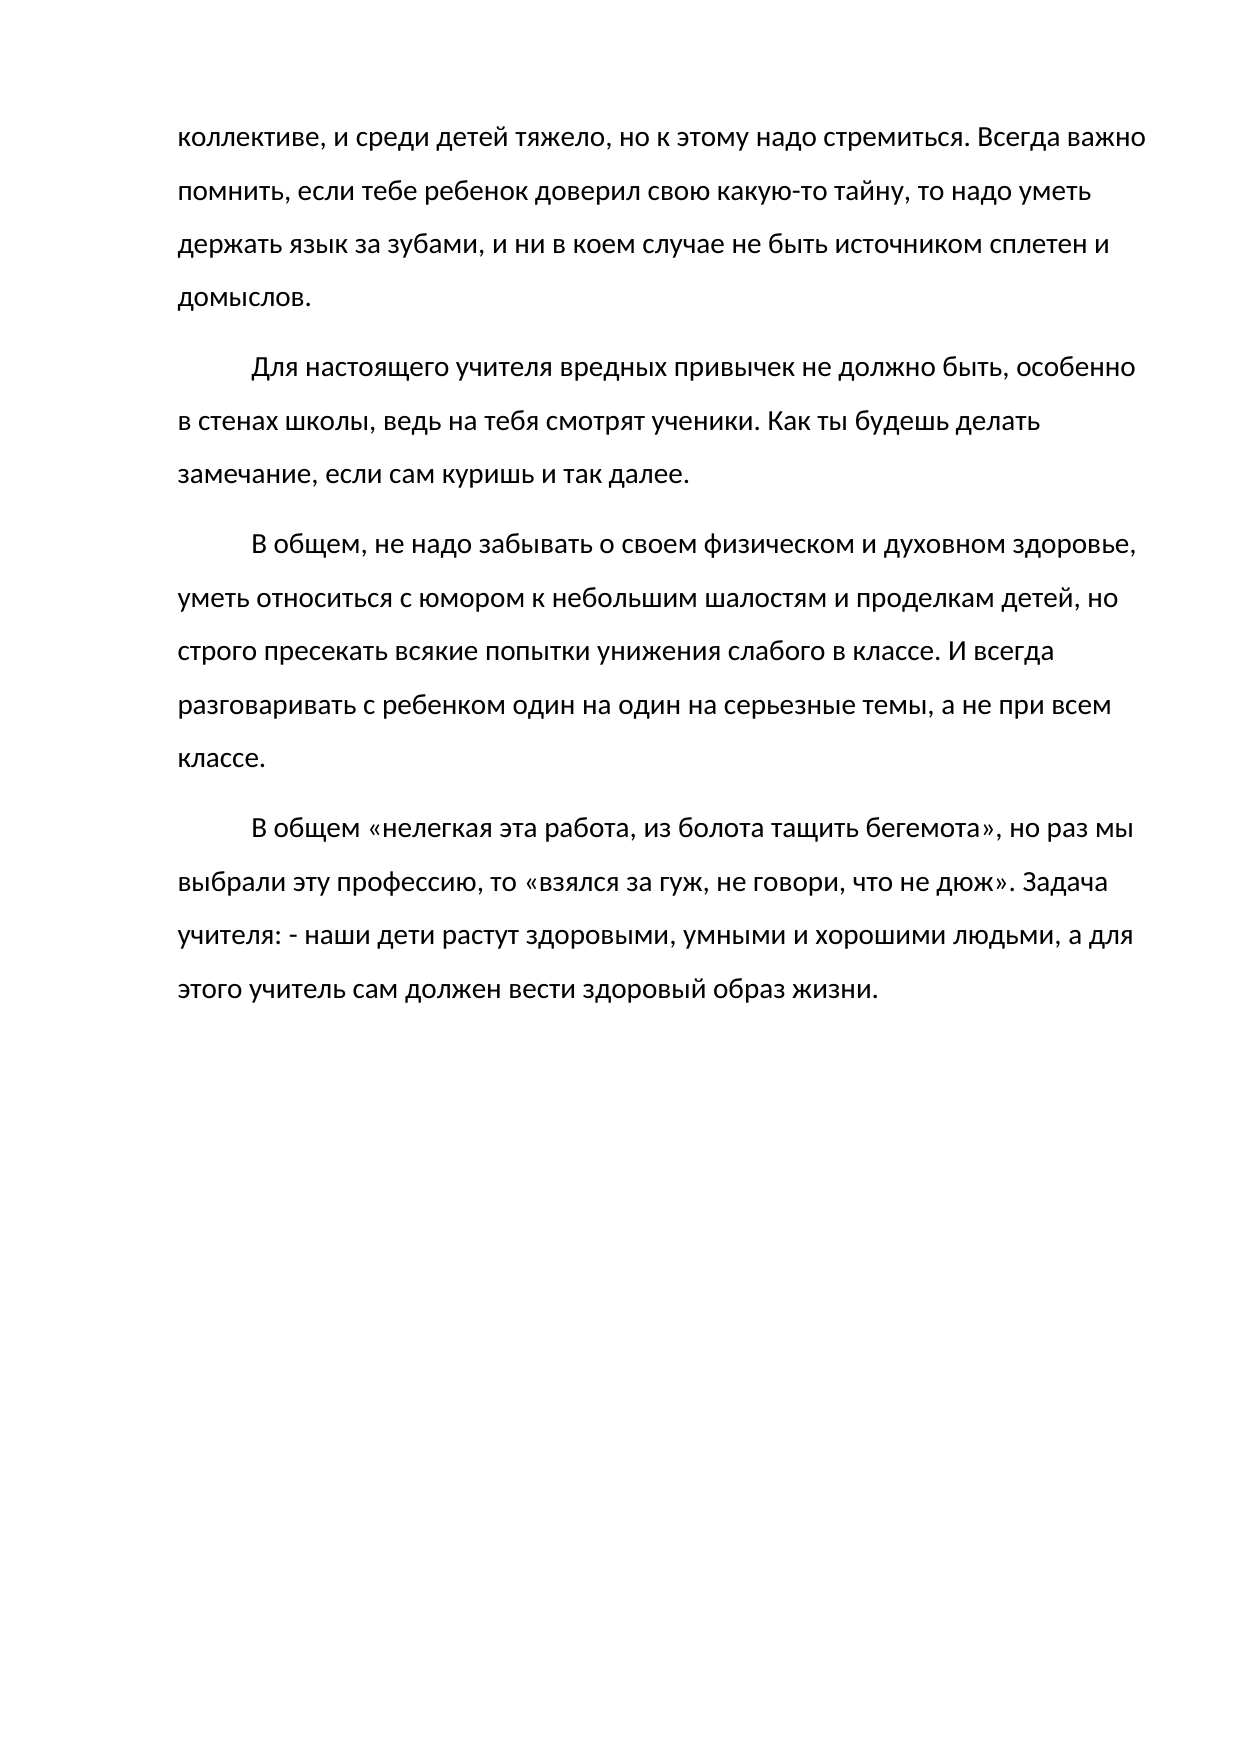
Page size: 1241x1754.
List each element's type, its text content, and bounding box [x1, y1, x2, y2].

text В общем, не надо забывать о своем физическом и духовном здоровье, уметь относиться с юмором к небольшим шалостям и проделкам детей, но строго пресекать всякие попытки унижения слабого в классе. И всегда разговаривать с ребенком один на один на серьезные темы, а не при всем классе. [177, 526, 1152, 775]
text В общем «нелегкая эта работа, из болота тащить бегемота», но раз мы выбрали эту профессию, то «взялся за гуж, не говори, что не дюж». Задача учителя: - наши дети растут здоровыми, умными и хорошими людьми, а для этого учитель сам должен вести здоровый образ жизни. [177, 809, 1152, 1005]
text Для настоящего учителя вредных привычек не должно быть, особенно в стенах школы, ведь на тебя смотрят ученики. Как ты будешь делать замечание, если сам куришь и так далее. [177, 348, 1152, 491]
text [177, 118, 1152, 314]
